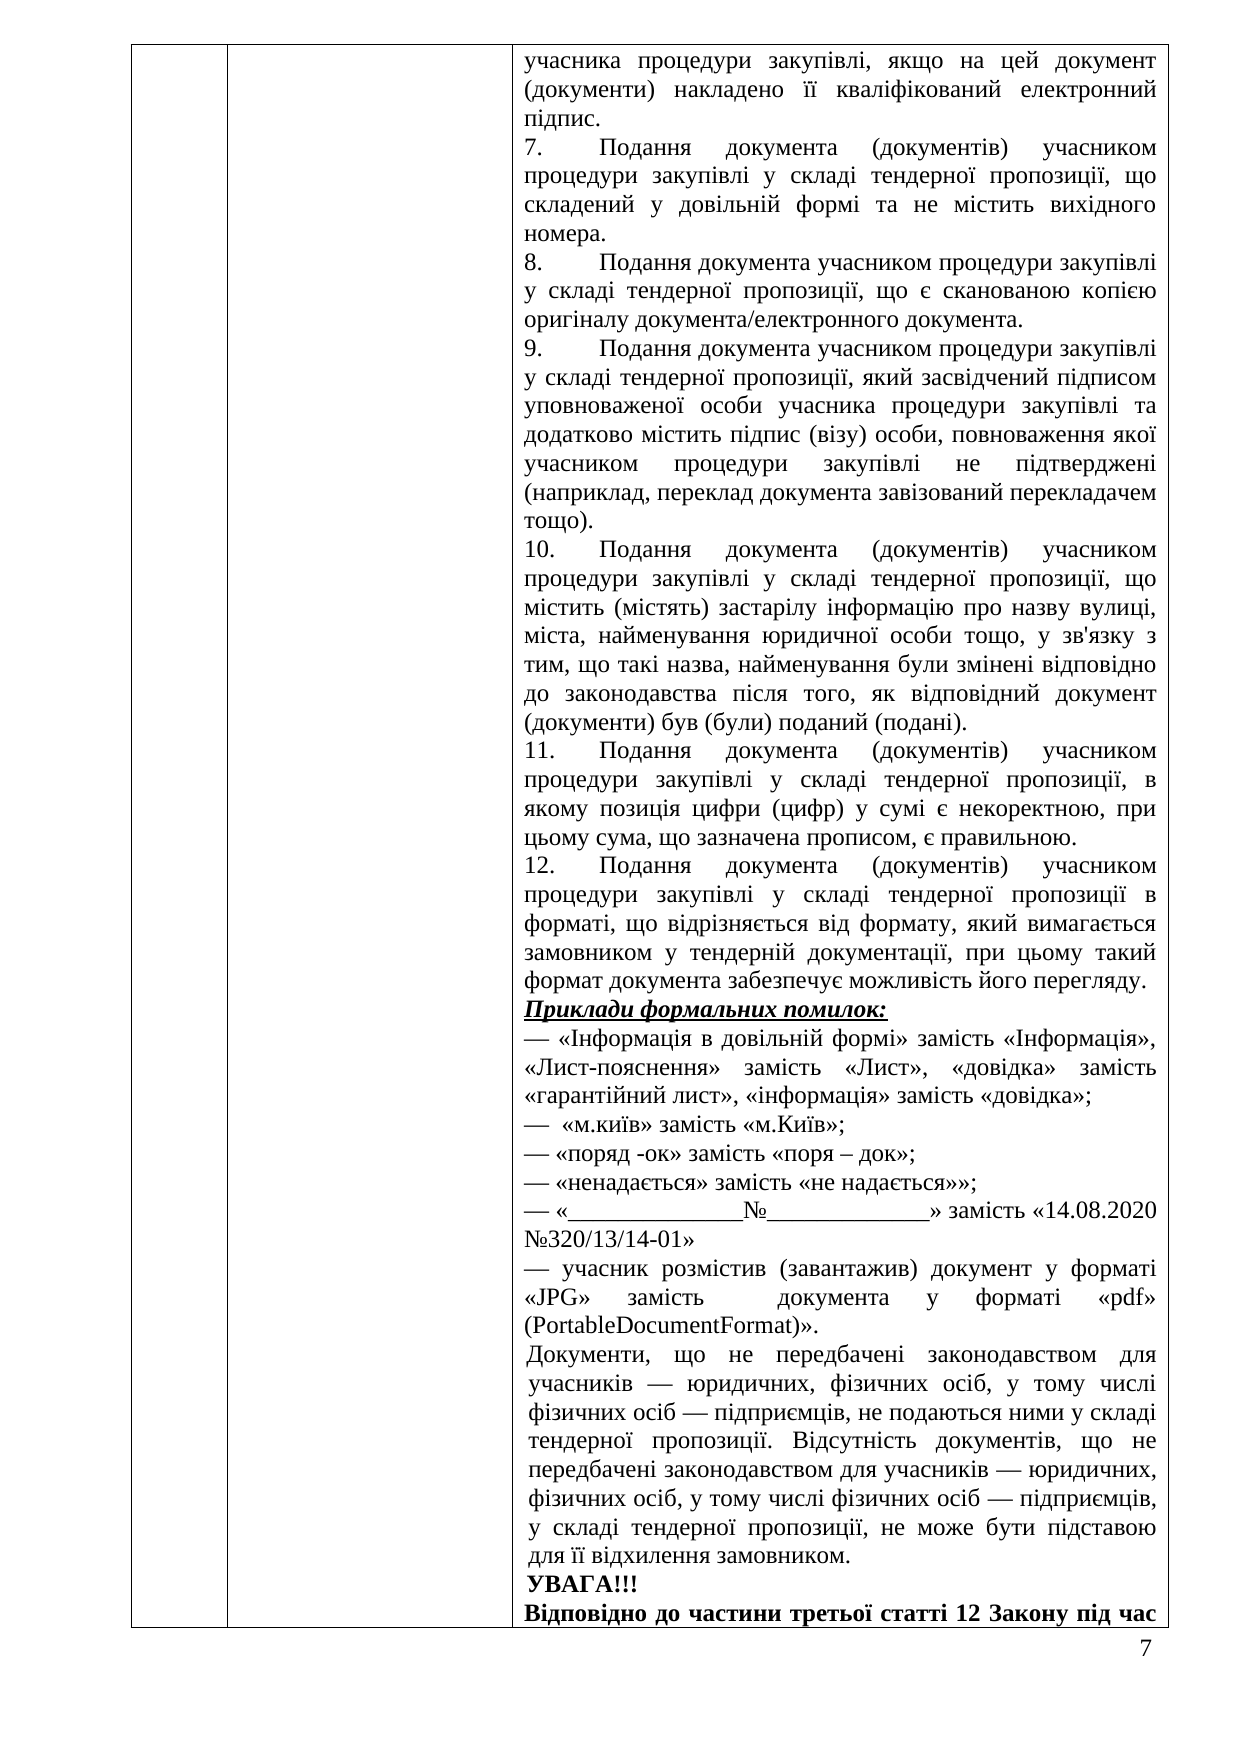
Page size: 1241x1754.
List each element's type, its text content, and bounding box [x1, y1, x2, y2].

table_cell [513, 45, 1168, 1627]
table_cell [228, 45, 512, 1627]
table_cell 1 [132, 45, 227, 1627]
